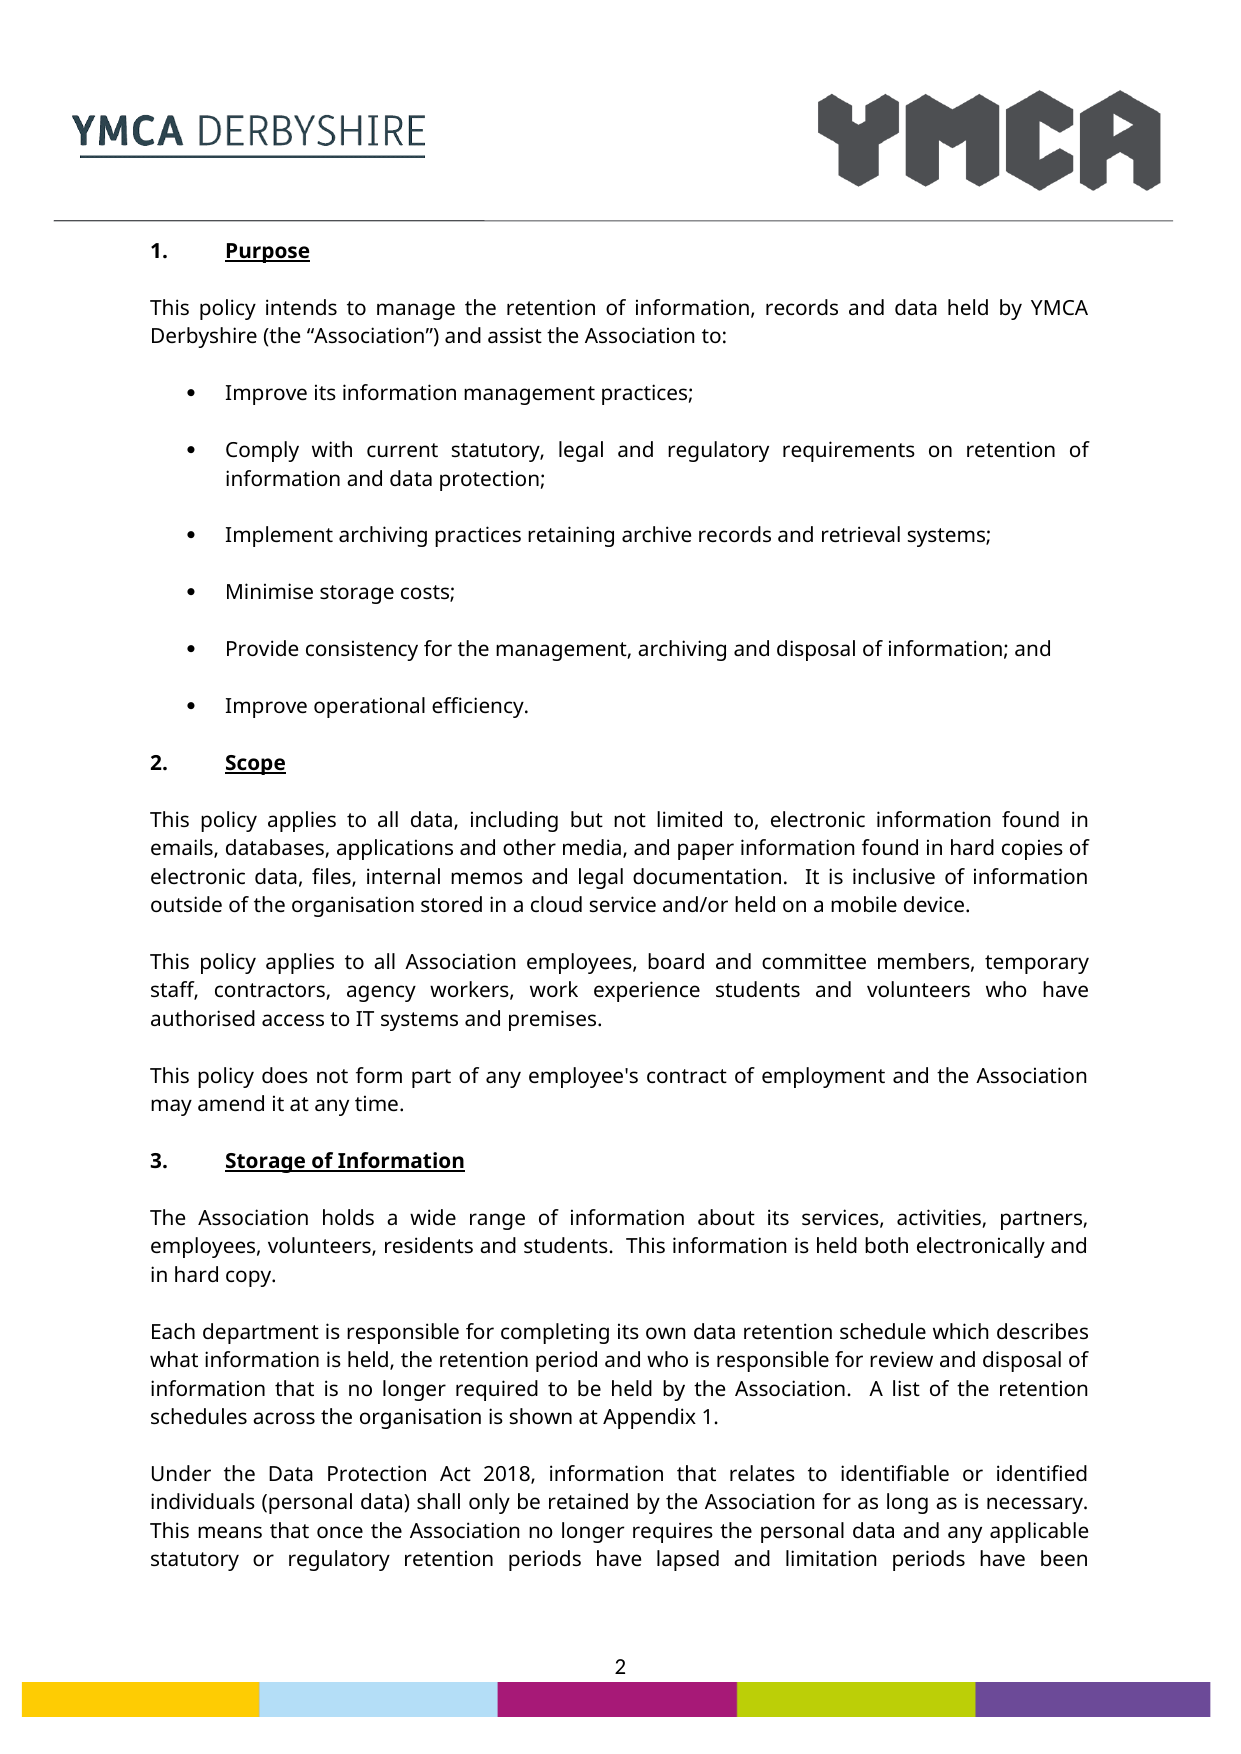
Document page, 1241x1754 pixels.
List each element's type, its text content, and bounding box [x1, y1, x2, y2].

text This policy intends to manage the retention of information, records and data held by YMCA Derbyshire (the “Association”) and assist the Association to: [150, 293, 1090, 350]
list Comply with current statutory, legal and regulatory requirements on retention of information and data protection; [187, 435, 1090, 492]
list Improve its information management practices; [187, 378, 1090, 407]
text 1. Purpose [150, 236, 1090, 265]
list Improve operational efficiency. [187, 691, 1090, 720]
text 3. Storage of Information [150, 1146, 1090, 1175]
text 2. Scope [150, 748, 1090, 777]
text This policy applies to all data, including but not limited to, electronic information found in emails, databases, applications and other media, and paper information found in hard copies of electronic data, files, internal memos and legal documentation. It is inclusive of information outside of the organisation stored in a cloud service and/or held on a mobile device. [150, 805, 1090, 919]
list Implement archiving practices retaining archive records and retrieval systems; [187, 521, 1090, 549]
list Provide consistency for the management, archiving and disposal of information; and [187, 634, 1090, 663]
picture [64, 106, 430, 166]
text This policy does not form part of any employee's contract of employment and the Association may amend it at any time. [150, 1061, 1090, 1118]
picture [805, 75, 1174, 196]
text Each department is responsible for completing its own data retention schedule which describes what information is held, the retention period and who is responsible for review and disposal of information that is no longer required to be held by the Association. A list of the retention schedules across the organisation is shown at Appendix 1. [150, 1317, 1090, 1431]
text This policy applies to all Association employees, board and committee members, temporary staff, contractors, agency workers, work experience students and volunteers who have authorised access to IT systems and premises. [150, 947, 1090, 1032]
picture [19, 1682, 1210, 1717]
list Minimise storage costs; [187, 577, 1090, 606]
text The Association holds a wide range of information about its services, activities, partners, employees, volunteers, residents and students. This information is held both electronically and in hard copy. [150, 1203, 1090, 1288]
